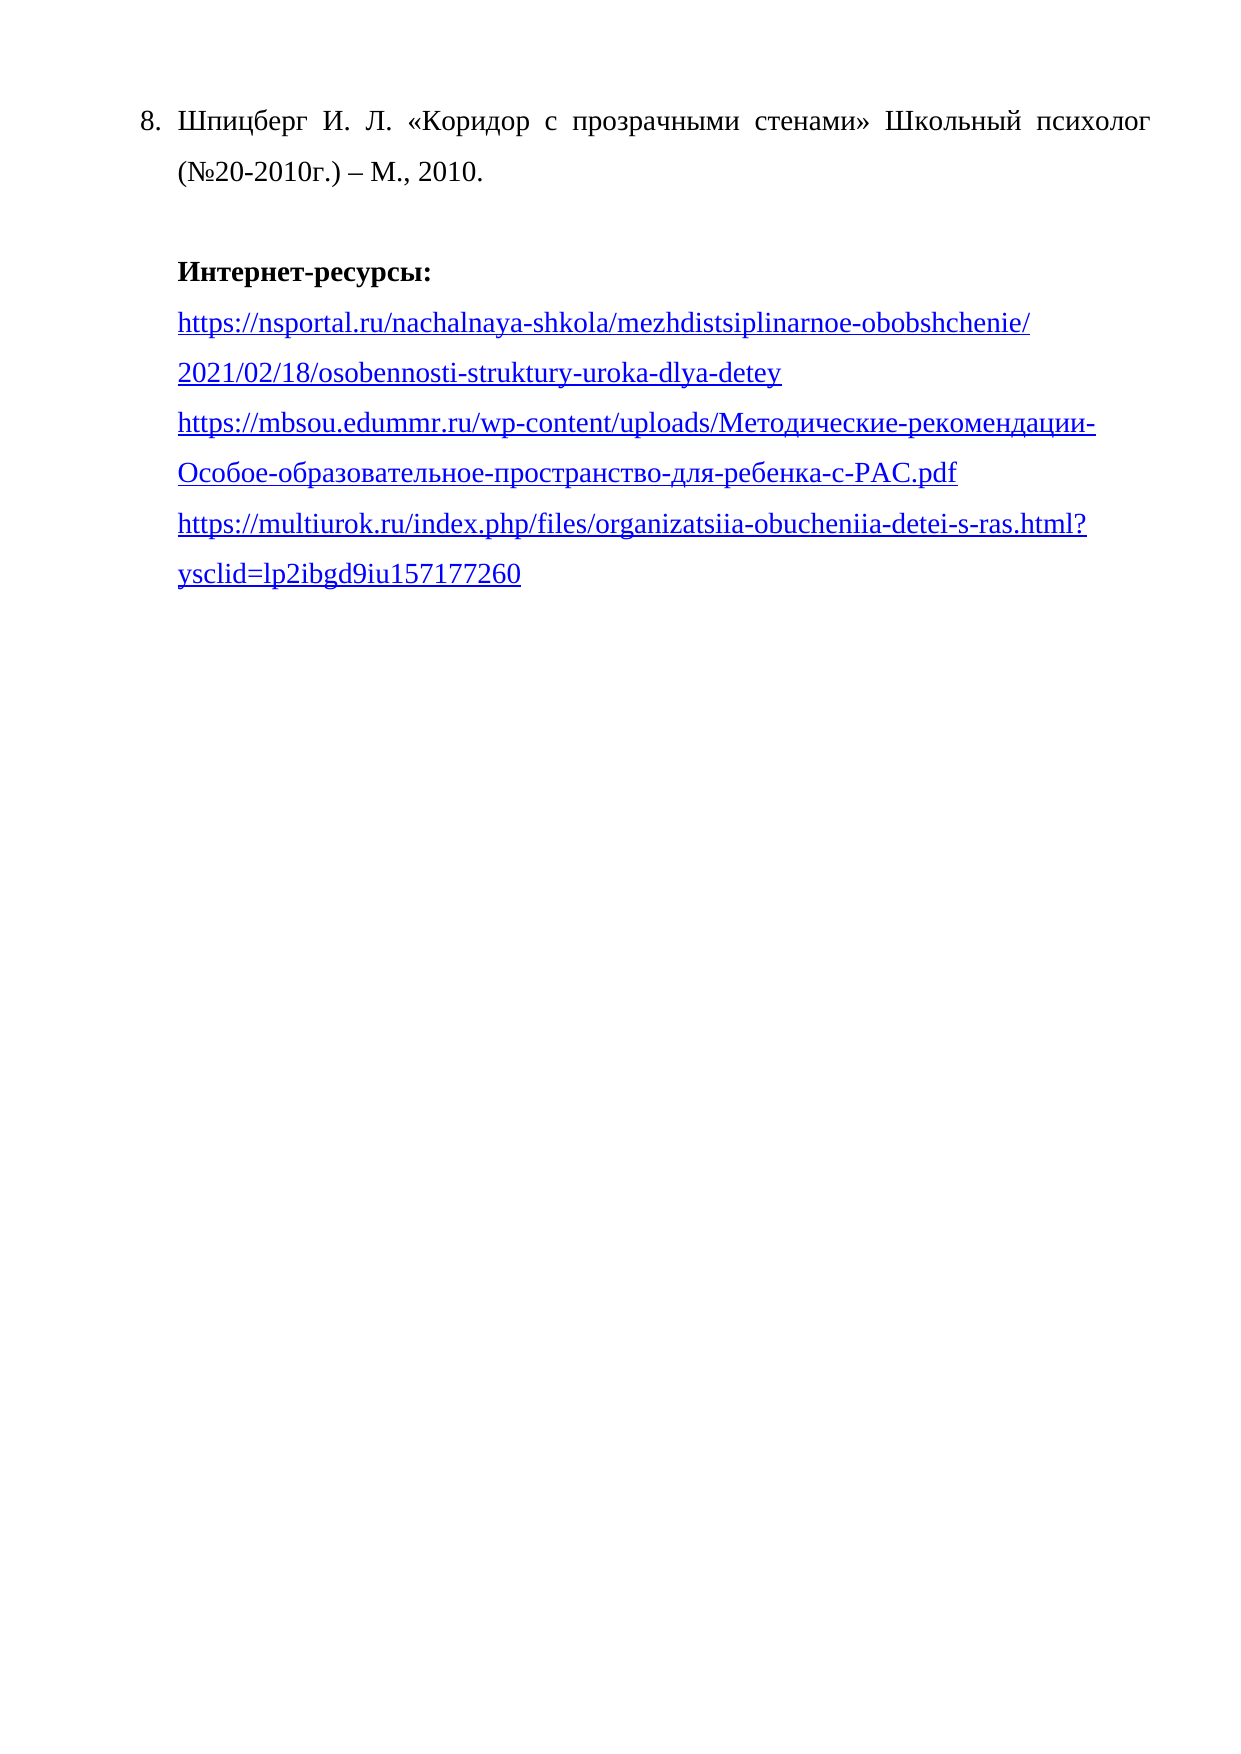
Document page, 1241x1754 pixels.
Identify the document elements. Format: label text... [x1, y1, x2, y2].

text https://nsportal.ru/nachalnaya-shkola/mezhdistsiplinarnoe-obobshchenie/2021/02/18/osobennosti-struktury-uroka-dlya-detey [177, 305, 1152, 388]
text Интернет-ресурсы: [177, 254, 1152, 288]
text https://multiurok.ru/index.php/files/organizatsiia-obucheniia-detei-s-ras.html?ysclid=lp2ibgd9iu157177260 [177, 506, 1152, 590]
text https://mbsou.edummr.ru/wp-content/uploads/Методические-рекомендации-Особое-образовательное-пространство-для-ребенка-с-РАС.pdf [177, 405, 1152, 489]
list Шпицберг И. Л. «Коридор с прозрачными стенами» Школьный психолог (№20-2010г.) – М., 2010. [140, 103, 1152, 187]
